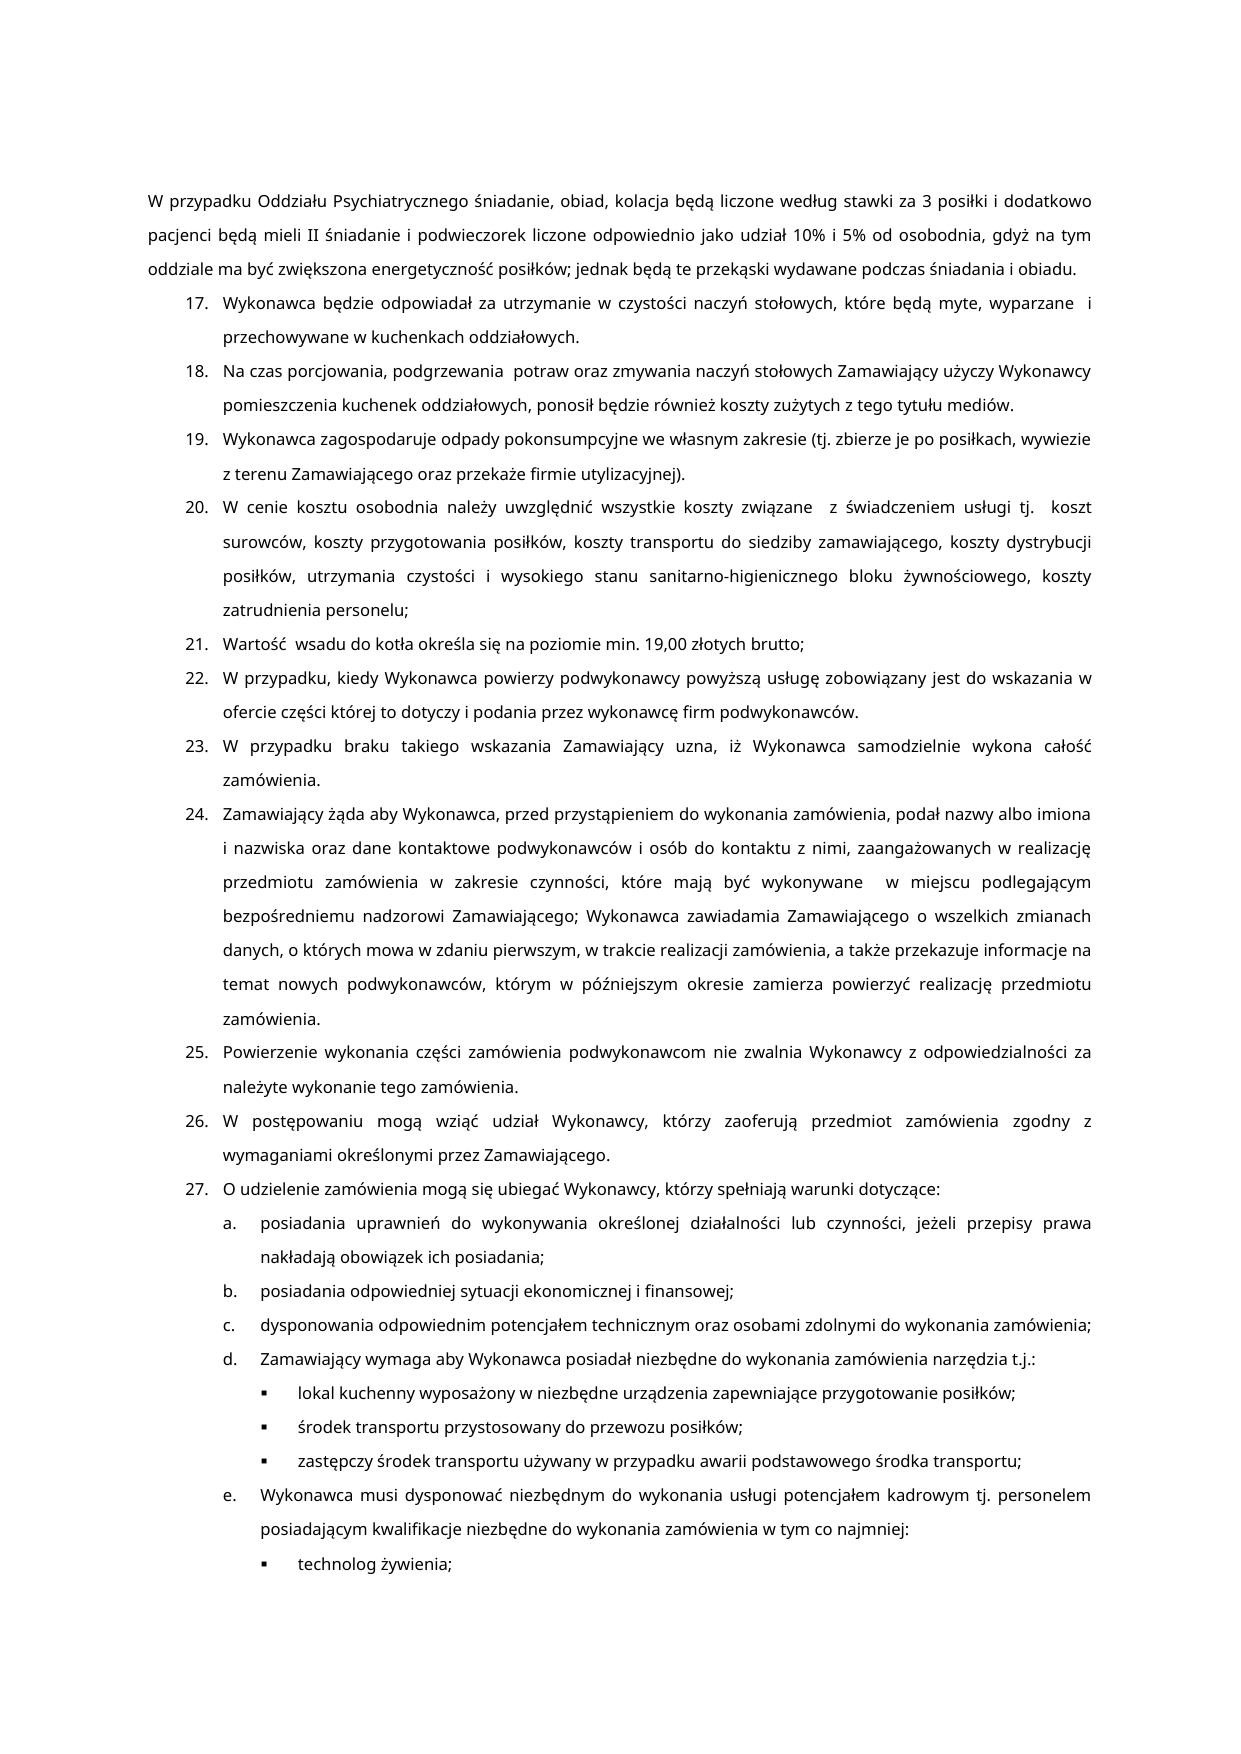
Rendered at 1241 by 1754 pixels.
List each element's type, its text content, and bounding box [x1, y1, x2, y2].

list W postępowaniu mogą wziąć udział Wykonawcy, którzy zaoferują przedmiot zamówienia zgodny z wymaganiami określonymi przez Zamawiającego. [185, 1109, 1093, 1166]
list technolog żywienia; [260, 1552, 1093, 1575]
list Wykonawca zagospodaruje odpady pokonsumpcyjne we własnym zakresie (tj. zbierze je po posiłkach, wywiezie z terenu Zamawiającego oraz przekaże firmie utylizacyjnej). [185, 428, 1093, 485]
list W cenie kosztu osobodnia należy uwzględnić wszystkie koszty związane z świadczeniem usługi tj. koszt surowców, koszty przygotowania posiłków, koszty transportu do siedziby zamawiającego, koszty dystrybucji posiłków, utrzymania czystości i wysokiego stanu sanitarno-higienicznego bloku żywnościowego, koszty zatrudnienia personelu; [185, 496, 1093, 621]
text W przypadku Oddziału Psychiatrycznego śniadanie, obiad, kolacja będą liczone według stawki za 3 posiłki i dodatkowo pacjenci będą mieli II śniadanie i podwieczorek liczone odpowiednio jako udział 10% i 5% od osobodnia, gdyż na tym oddziale ma być zwiększona energetyczność posiłków; jednak będą te przekąski wydawane podczas śniadania i obiadu. [148, 189, 1093, 280]
list Na czas porcjowania, podgrzewania potraw oraz zmywania naczyń stołowych Zamawiający użyczy Wykonawcy pomieszczenia kuchenek oddziałowych, ponosił będzie również koszty zużytych z tego tytułu mediów. [185, 360, 1093, 417]
list Wartość wsadu do kotła określa się na poziomie min. 19,00 złotych brutto; [185, 632, 1093, 655]
list lokal kuchenny wyposażony w niezbędne urządzenia zapewniające przygotowanie posiłków; [260, 1382, 1093, 1404]
list Wykonawca musi dysponować niezbędnym do wykonania usługi potencjałem kadrowym tj. personelem posiadającym kwalifikacje niezbędne do wykonania zamówienia w tym co najmniej: [223, 1484, 1093, 1541]
list W przypadku braku takiego wskazania Zamawiający uzna, iż Wykonawca samodzielnie wykona całość zamówienia. [185, 734, 1093, 791]
list Zamawiający wymaga aby Wykonawca posiadał niezbędne do wykonania zamówienia narzędzia t.j.: [223, 1348, 1093, 1370]
list posiadania odpowiedniej sytuacji ekonomicznej i finansowej; [223, 1279, 1093, 1302]
list środek transportu przystosowany do przewozu posiłków; [260, 1416, 1093, 1438]
list zastępczy środek transportu używany w przypadku awarii podstawowego środka transportu; [260, 1450, 1093, 1473]
list W przypadku, kiedy Wykonawca powierzy podwykonawcy powyższą usługę zobowiązany jest do wskazania w ofercie części której to dotyczy i podania przez wykonawcę firm podwykonawców. [185, 666, 1093, 723]
list Zamawiający żąda aby Wykonawca, przed przystąpieniem do wykonania zamówienia, podał nazwy albo imiona i nazwiska oraz dane kontaktowe podwykonawców i osób do kontaktu z nimi, zaangażowanych w realizację przedmiotu zamówienia w zakresie czynności, które mają być wykonywane w miejscu podlegającym bezpośredniemu nadzorowi Zamawiającego; Wykonawca zawiadamia Zamawiającego o wszelkich zmianach danych, o których mowa w zdaniu pierwszym, w trakcie realizacji zamówienia, a także przekazuje informacje na temat nowych podwykonawców, którym w późniejszym okresie zamierza powierzyć realizację przedmiotu zamówienia. [185, 803, 1093, 1030]
list O udzielenie zamówienia mogą się ubiegać Wykonawcy, którzy spełniają warunki dotyczące: [185, 1177, 1093, 1200]
list posiadania uprawnień do wykonywania określonej działalności lub czynności, jeżeli przepisy prawa nakładają obowiązek ich posiadania; [223, 1211, 1093, 1268]
list Powierzenie wykonania części zamówienia podwykonawcom nie zwalnia Wykonawcy z odpowiedzialności za należyte wykonanie tego zamówienia. [185, 1041, 1093, 1098]
list dysponowania odpowiednim potencjałem technicznym oraz osobami zdolnymi do wykonania zamówienia; [223, 1314, 1093, 1336]
list Wykonawca będzie odpowiadał za utrzymanie w czystości naczyń stołowych, które będą myte, wyparzane i przechowywane w kuchenkach oddziałowych. [185, 292, 1093, 348]
